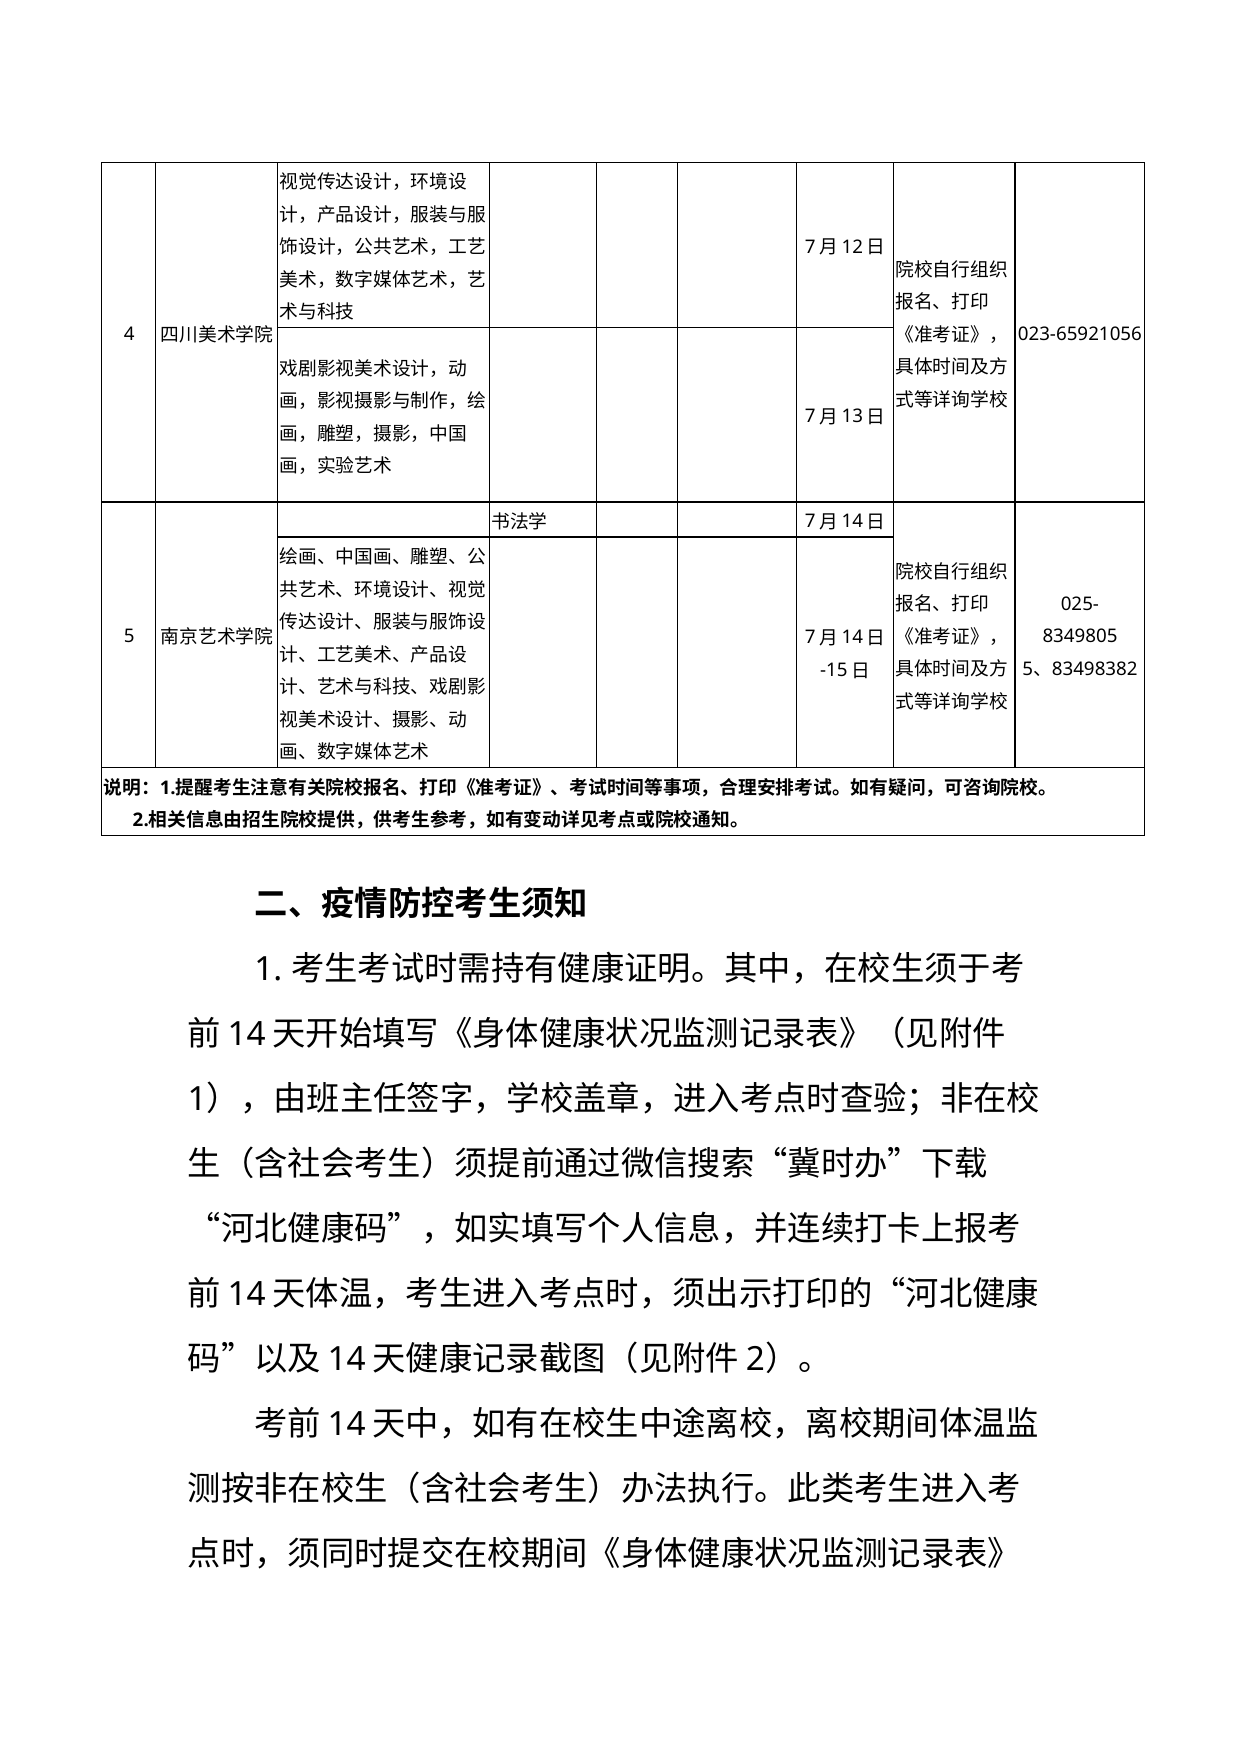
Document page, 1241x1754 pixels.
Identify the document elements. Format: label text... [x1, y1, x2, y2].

table_cell [678, 538, 796, 767]
table_cell 7月14日 -15日 [797, 538, 893, 767]
table_cell [597, 328, 677, 501]
table_cell 戏剧影视美术设计，动画，影视摄影与制作，绘画，雕塑，摄影，中国画，实验艺术 [278, 328, 489, 501]
table_cell 书法学 [490, 503, 596, 536]
table_cell [597, 503, 677, 536]
list 考生考试时需持有健康证明。其中，在校生须于考前14天开始填写《身体健康状况监测记录表》（见附件1），由班主任签字，学校盖章，进入考点时查验；非在校生（含社会考生）须提前通过微信搜索“冀时办”下载“河北健康码”，如实填写个人信息，并连续打卡上报考前14天体温，考生进入考点时，须出示打印的“河北健康码”以及14天健康记录截图（见附件2）。 [187, 934, 1053, 1389]
table_cell 院校自行组织报名、打印《准考证》，具体时间及方式等详询学校 [894, 163, 1014, 501]
table_cell [597, 163, 677, 327]
table_cell 绘画、中国画、雕塑、公共艺术、环境设计、视觉传达设计、服装与服饰设计、工艺美术、产品设计、艺术与科技、戏剧影视美术设计、摄影、动画、数字媒体艺术 [278, 538, 489, 767]
list 二、疫情防控考生须知 [187, 869, 1053, 934]
table_cell [490, 328, 596, 501]
table_cell 4 [102, 163, 155, 501]
table_cell 四川美术学院 [156, 163, 277, 501]
table_cell 5 [102, 503, 155, 767]
table_cell 023-65921056 [1016, 163, 1144, 501]
table_cell 说明：1.提醒考生注意有关院校报名、打印《准考证》、考试时间等事项，合理安排考试。如有疑问，可咨询院校。 2.相关信息由招生院校提供，供考生参考，如有变动详见考点或院校通知。 [102, 768, 1144, 835]
table_cell [278, 503, 489, 536]
table_cell 7月14日 [797, 503, 893, 536]
table_cell [490, 163, 596, 327]
table_cell 视觉传达设计，环境设计，产品设计，服装与服饰设计，公共艺术，工艺美术，数字媒体艺术，艺术与科技 [278, 163, 489, 327]
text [187, 1389, 1053, 1584]
table_cell [678, 328, 796, 501]
table_cell [678, 163, 796, 327]
table_cell 院校自行组织报名、打印《准考证》，具体时间及方式等详询学校 [894, 503, 1014, 767]
table_cell 025-83498055、83498382 [1016, 503, 1144, 767]
table_cell [490, 538, 596, 767]
table_cell 南京艺术学院 [156, 503, 277, 767]
table_cell [678, 503, 796, 536]
table_cell 7月12日 [797, 163, 893, 327]
table_cell [597, 538, 677, 767]
table_cell 7月13日 [797, 328, 893, 501]
